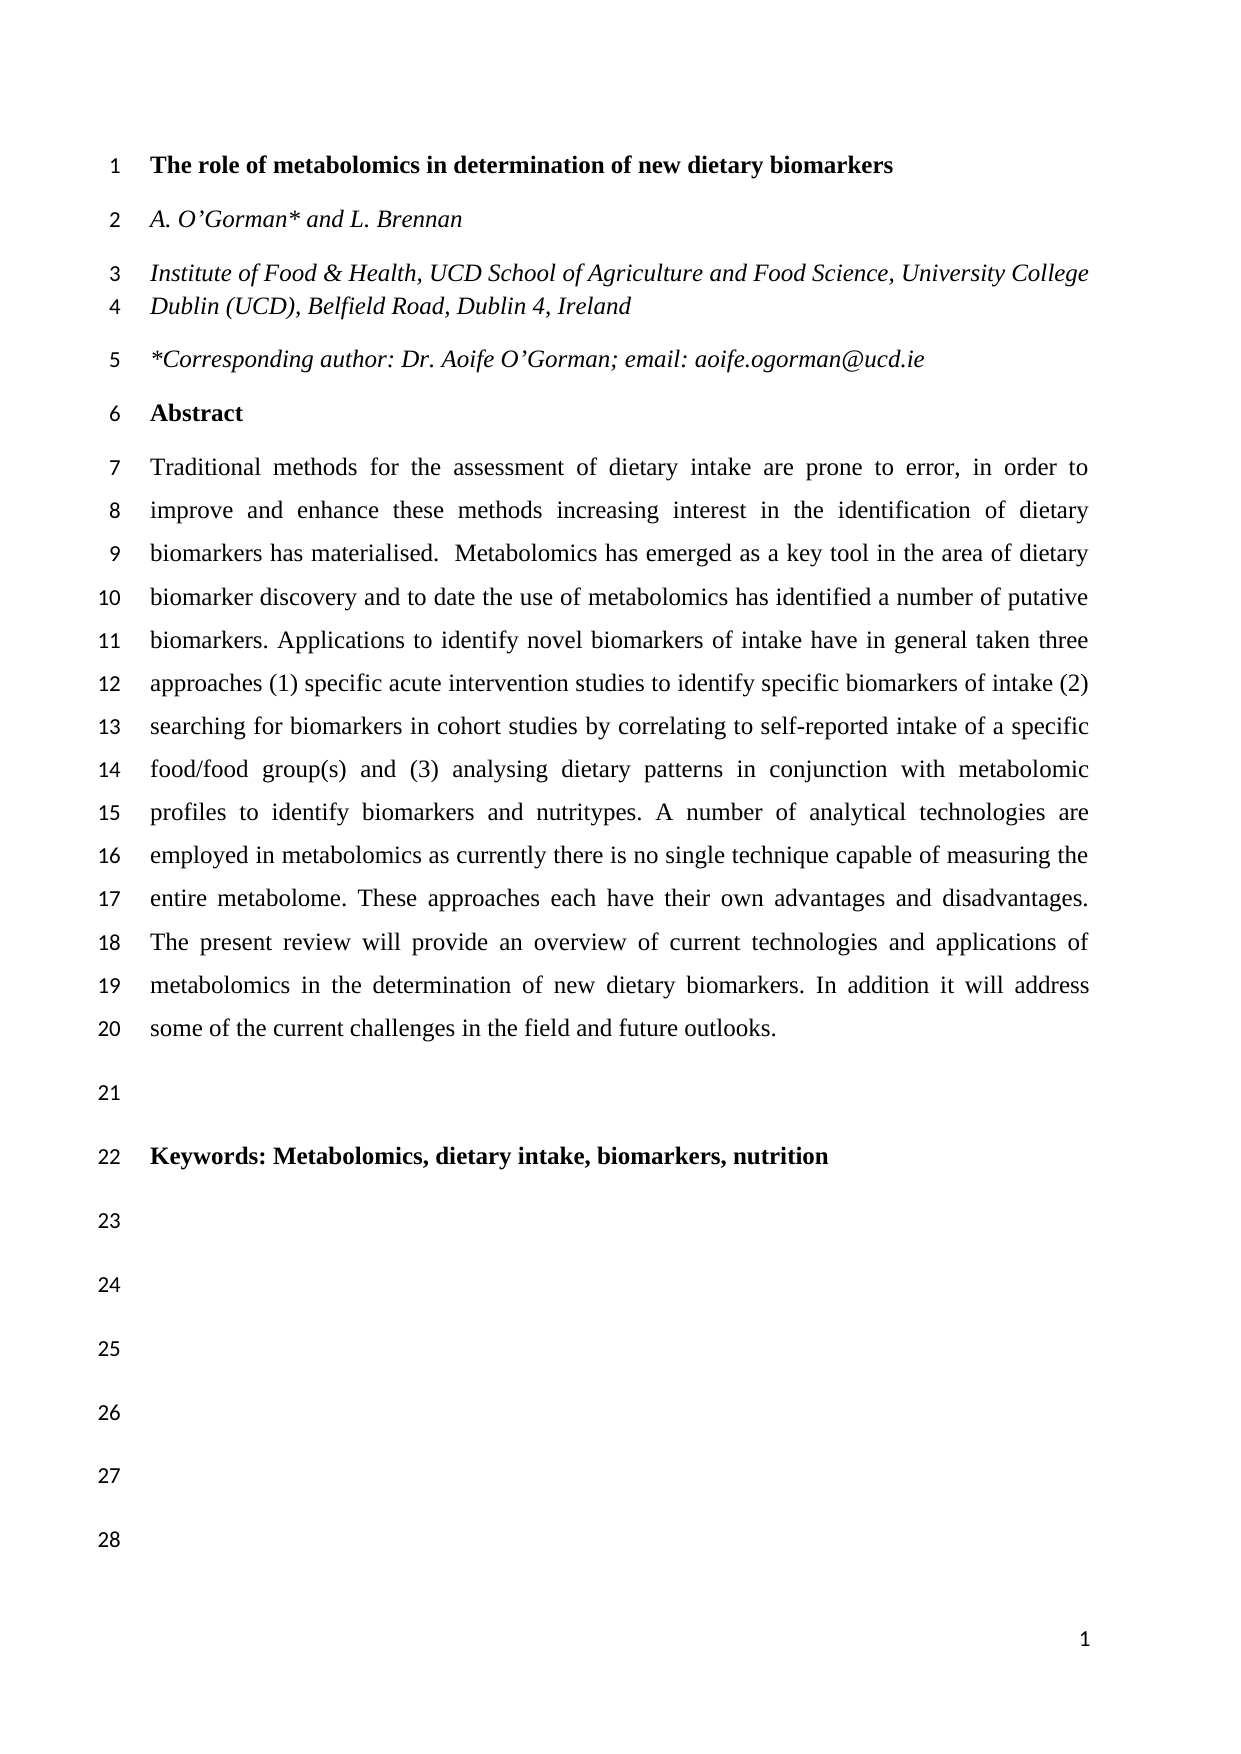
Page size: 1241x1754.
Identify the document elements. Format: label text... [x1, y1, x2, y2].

text The role of metabolomics in determination of new dietary biomarkers [150, 150, 1090, 179]
text A. O’Gorman* and L. Brennan [150, 204, 1090, 233]
text Traditional methods for the assessment of dietary intake are prone to error, in order to improve and enhance these methods increasing interest in the identification of dietary biomarkers has materialised. Metabolomics has emerged as a key tool in the area of dietary biomarker discovery and to date the use of metabolomics has identified a number of putative biomarkers. Applications to identify novel biomarkers of intake have in general taken three approaches (1) specific acute intervention studies to identify specific biomarkers of intake (2) searching for biomarkers in cohort studies by correlating to self-reported intake of a specific food/food group(s) and (3) analysing dietary patterns in conjunction with metabolomic profiles to identify biomarkers and nutritypes. A number of analytical technologies are employed in metabolomics as currently there is no single technique capable of measuring the entire metabolome. These approaches each have their own advantages and disadvantages. The present review will provide an overview of current technologies and applications of metabolomics in the determination of new dietary biomarkers. In addition it will address some of the current challenges in the field and future outlooks. [150, 452, 1090, 1042]
text Keywords: Metabolomics, dietary intake, biomarkers, nutrition [150, 1141, 1090, 1169]
text Institute of Food & Health, UCD School of Agriculture and Food Science, University College Dublin (UCD), Belfield Road, Dublin 4, Ireland [150, 258, 1090, 319]
text Abstract [150, 398, 1090, 427]
text *Corresponding author: Dr. Aoife O’Gorman; email: aoife.ogorman@ucd.ie [150, 344, 1090, 373]
